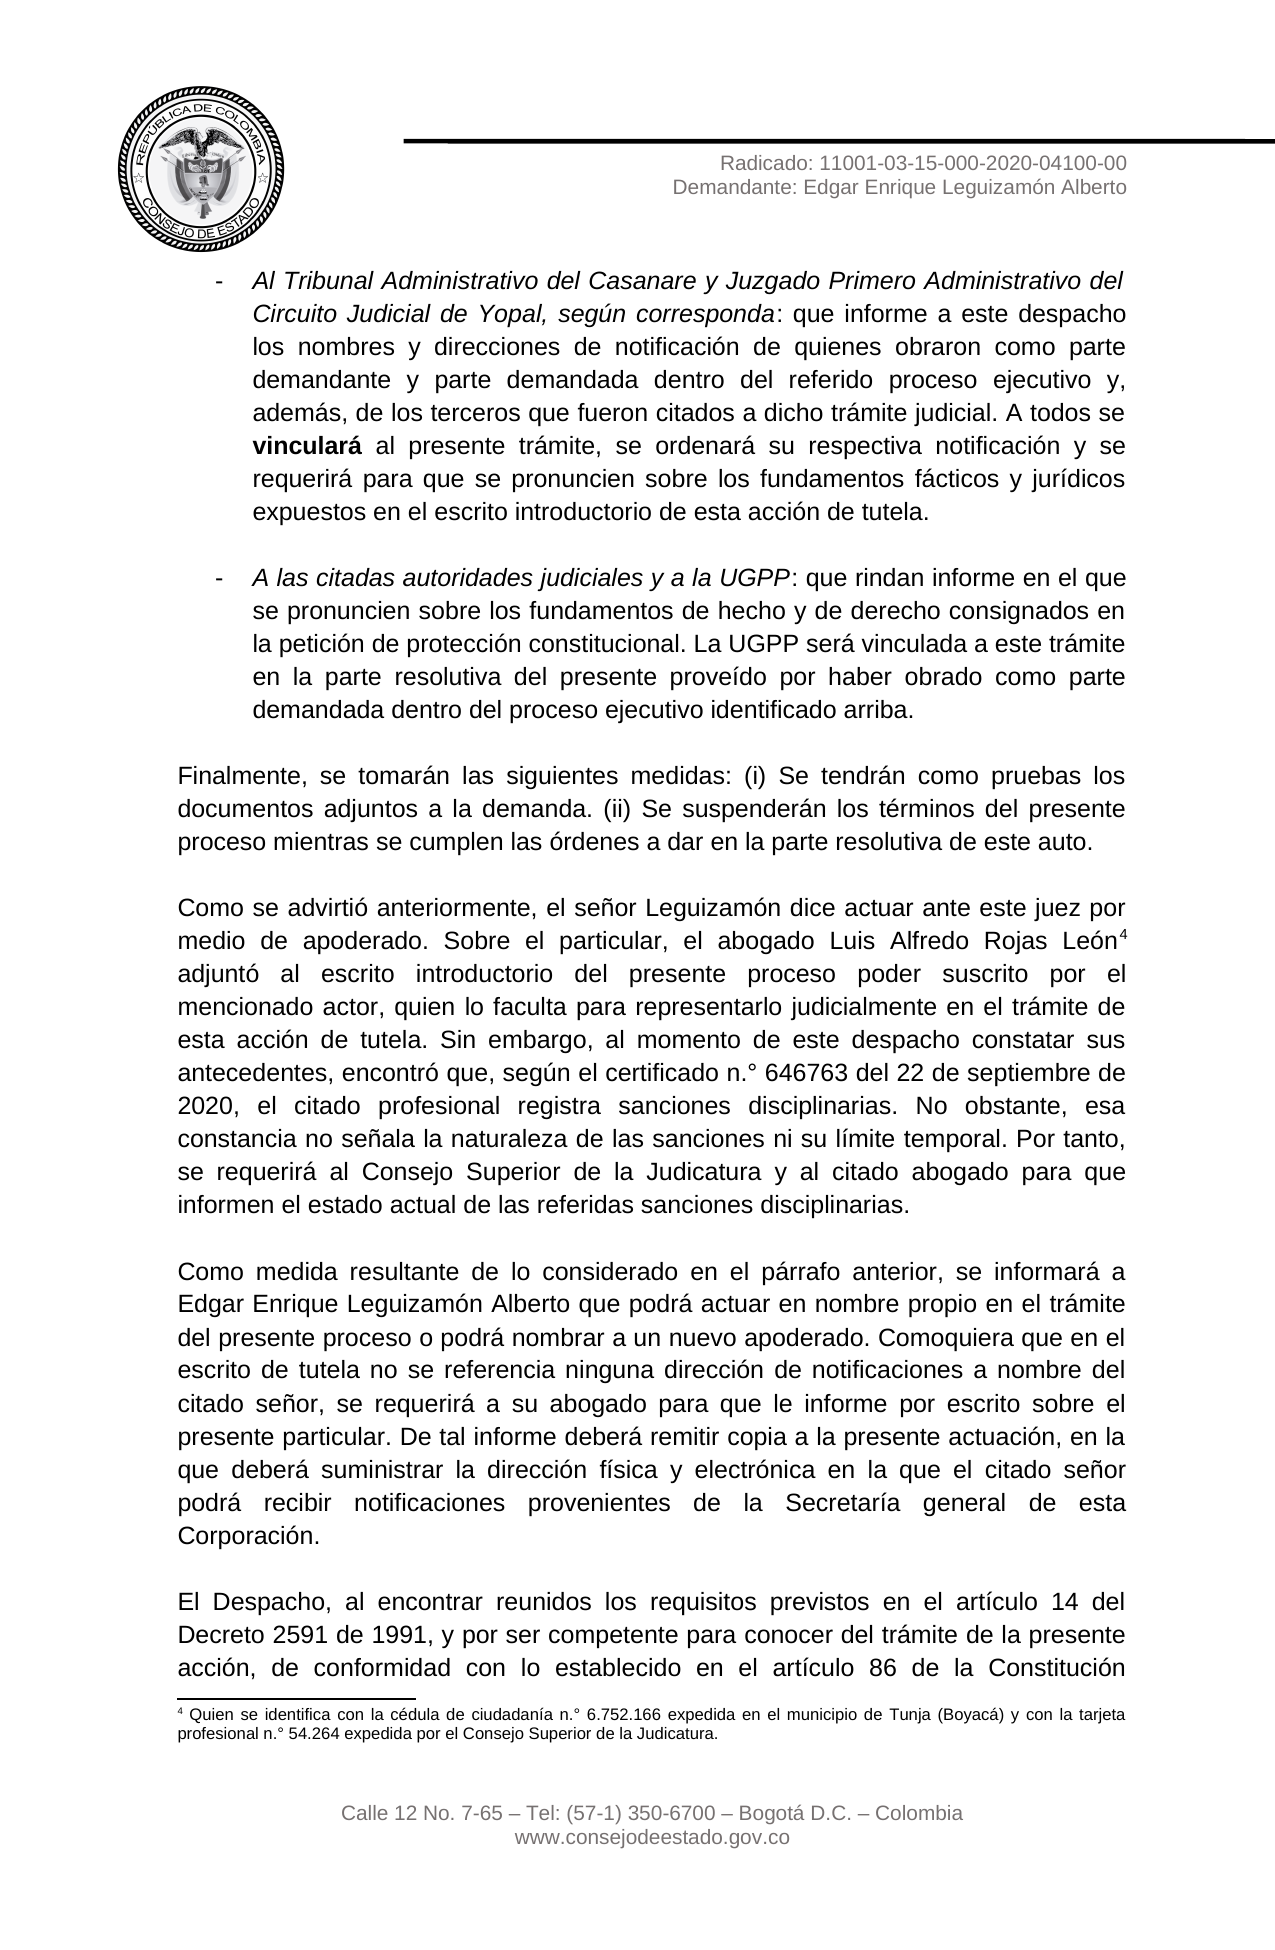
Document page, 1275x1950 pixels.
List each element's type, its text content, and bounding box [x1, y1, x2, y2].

text Finalmente, se tomarán las siguientes medidas: (i) Se tendrán como pruebas los documentos adjuntos a la demanda. (ii) Se suspenderán los términos del presente proceso mientras se cumplen las órdenes a dar en la parte resolutiva de este auto. [177, 761, 1127, 856]
text Como se advirtió anteriormente, el señor Leguizamón dice actuar ante este juez por medio de apoderado. Sobre el particular, el abogado Luis Alfredo Rojas León adjuntó al escrito introductorio del presente proceso poder suscrito por el mencionado actor, quien lo faculta para representarlo judicialmente en el trámite de esta acción de tutela. Sin embargo, al momento de este despacho constatar sus antecedentes, encontró que, según el certificado n.° 646763 del 22 de septiembre de 2020, el citado profesional registra sanciones disciplinarias. No obstante, esa constancia no señala la naturaleza de las sanciones ni su límite temporal. Por tanto, se requerirá al Consejo Superior de la Judicatura y al citado abogado para que informen el estado actual de las referidas sanciones disciplinarias. [177, 893, 1127, 1219]
list A las citadas autoridades judiciales y a la UGPP: que rindan informe en el que se pronuncien sobre los fundamentos de hecho y de derecho consignados en la petición de protección constitucional. La UGPP será vinculada a este trámite en la parte resolutiva del presente proveído por haber obrado como parte demandada dentro del proceso ejecutivo identificado arriba. [215, 563, 1127, 724]
picture [99, 74, 303, 264]
text Como medida resultante de lo considerado en el párrafo anterior, se informará a Edgar Enrique Leguizamón Alberto que podrá actuar en nombre propio en el trámite del presente proceso o podrá nombrar a un nuevo apoderado. Comoquiera que en el escrito de tutela no se referencia ninguna dirección de notificaciones a nombre del citado señor, se requerirá a su abogado para que le informe por escrito sobre el presente particular. De tal informe deberá remitir copia a la presente actuación, en la que deberá suministrar la dirección física y electrónica en la que el citado señor podrá recibir notificaciones provenientes de la Secretaría general de esta Corporación. [177, 1256, 1127, 1549]
list Al Tribunal Administrativo del Casanare y Juzgado Primero Administrativo del Circuito Judicial de Yopal, según corresponda: que informe a este despacho los nombres y direcciones de notificación de quienes obraron como parte demandante y parte demandada dentro del referido proceso ejecutivo y, además, de los terceros que fueron citados a dicho trámite judicial. A todos se vinculará al presente trámite, se ordenará su respectiva notificación y se requerirá para que se pronuncien sobre los fundamentos fácticos y jurídicos expuestos en el escrito introductorio de esta acción de tutela. [215, 266, 1127, 526]
